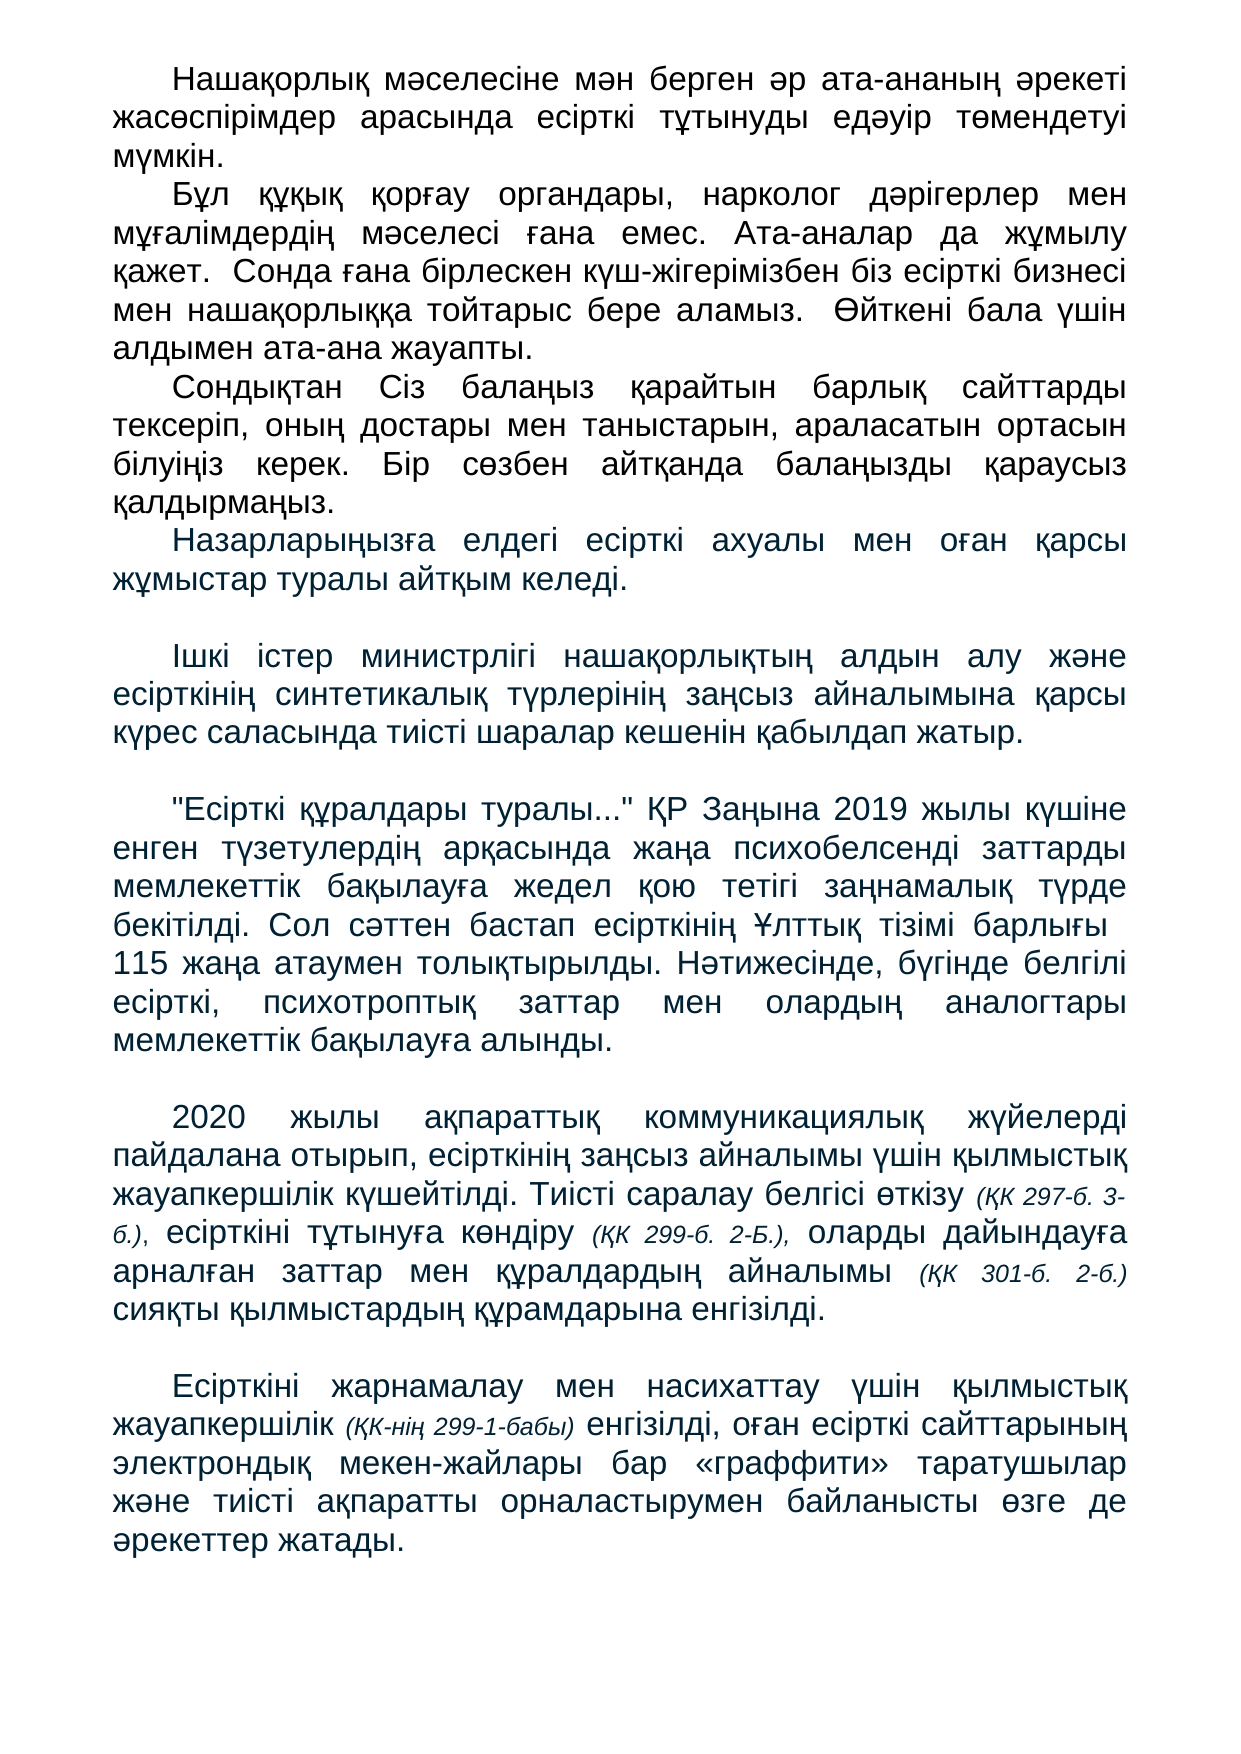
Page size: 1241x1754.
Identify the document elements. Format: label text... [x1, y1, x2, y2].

text Нашақорлық мәселесіне мән берген әр ата-ананың әрекеті жасөспірімдер арасында есірткі тұтынуды едәуір төмендетуі мүмкін. [112, 59, 1128, 174]
text Сондықтан Сіз балаңыз қарайтын барлық сайттарды тексеріп, оның достары мен таныстарын, араласатын ортасын білуіңіз керек. Бір сөзбен айтқанда балаңызды қараусыз қалдырмаңыз. [112, 367, 1128, 520]
text Есірткіні жарнамалау мен насихаттау үшін қылмыстық жауапкершілік (ҚК-нің 299-1-бабы) енгізілді, оған есірткі сайттарының электрондық мекен-жайлары бар «граффити» таратушылар және тиісті ақпаратты орналастырумен байланысты өзге де әрекеттер жатады. [112, 1366, 1128, 1558]
text Ішкі істер министрлігі нашақорлықтың алдын алу және есірткінің синтетикалық түрлерінің заңсыз айналымына қарсы күрес саласында тиісті шаралар кешенін қабылдап жатыр. [112, 636, 1128, 751]
text Назарларыңызға елдегі есірткі ахуалы мен оған қарсы жұмыстар туралы айтқым келеді. [112, 520, 1128, 597]
text Бұл құқық қорғау органдары, нарколог дәрігерлер мен мұғалімдердің мәселесі ғана емес. Ата-аналар да жұмылу қажет. Сонда ғана бірлескен күш-жігерімізбен біз есірткі бизнесі мен нашақорлыққа тойтарыс бере аламыз. Өйткені бала үшін алдымен ата-ана жауапты. [112, 174, 1128, 367]
text "Есірткі құралдары туралы..." ҚР Заңына 2019 жылы күшіне енген түзетулердің арқасында жаңа психобелсенді заттарды мемлекеттік бақылауға жедел қою тетігі заңнамалық түрде бекітілді. Сол сәттен бастап есірткінің Ұлттық тізімі барлығы 115 жаңа атаумен толықтырылды. Нәтижесінде, бүгінде белгілі есірткі, психотроптық заттар мен олардың аналогтары мемлекеттік бақылауға алынды. [112, 789, 1128, 1058]
text 2020 жылы ақпараттық коммуникациялық жүйелерді пайдалана отырып, есірткінің заңсыз айналымы үшін қылмыстық жауапкершілік күшейтілді. Тиісті саралау белгісі өткізу (ҚК 297-б. 3-б.), есірткіні тұтынуға көндіру (ҚК 299-б. 2-Б.), оларды дайындауға арналған заттар мен құралдардың айналымы (ҚК 301-б. 2-б.) сияқты қылмыстардың құрамдарына енгізілді. [112, 1097, 1128, 1328]
